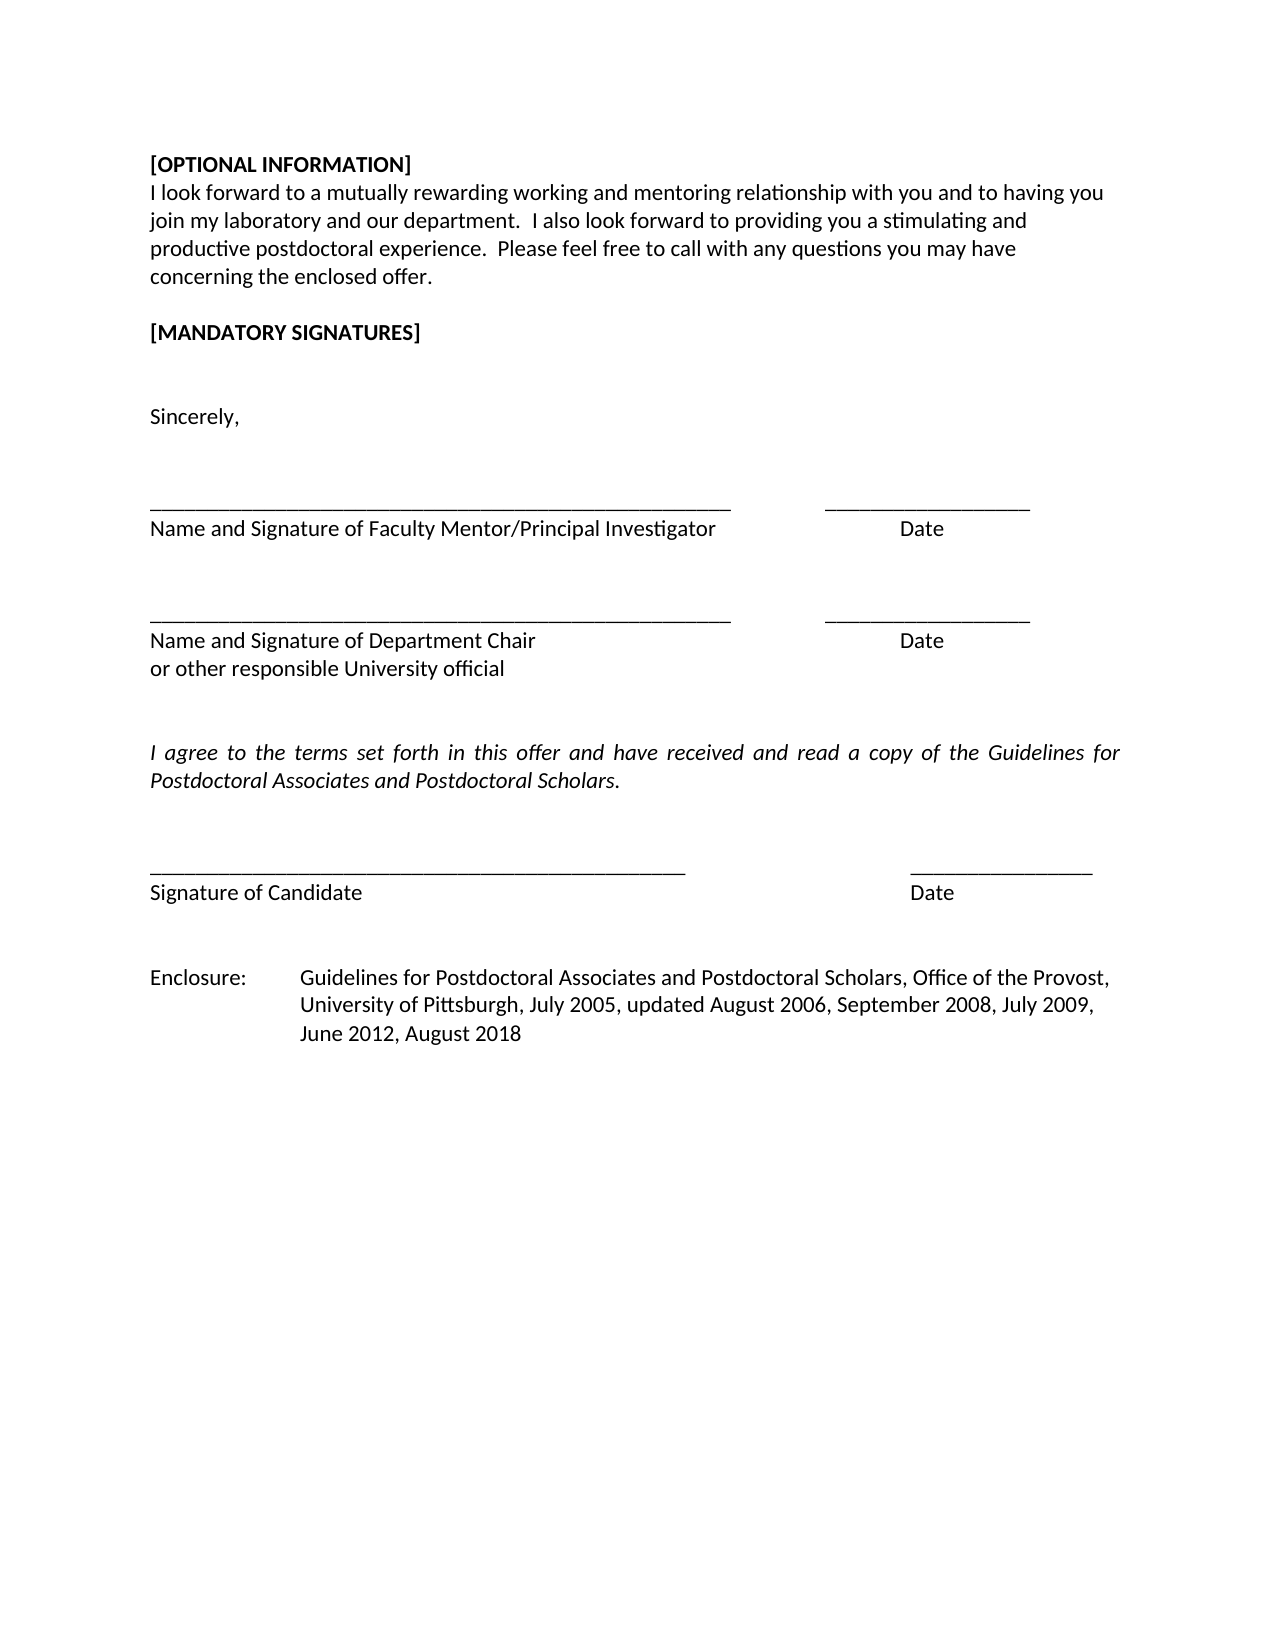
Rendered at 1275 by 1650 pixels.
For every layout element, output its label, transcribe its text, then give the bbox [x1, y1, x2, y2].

text ___________________________________________________ __________________ [150, 598, 1125, 626]
text ___________________________________________________ __________________ [150, 486, 1125, 514]
text [MANDATORY SIGNATURES] [150, 318, 1125, 346]
text Name and Signature of Faculty Mentor/Principal Investigator Date [150, 514, 1125, 542]
text [OPTIONAL INFORMATION] [150, 150, 1125, 178]
text or other responsible University official [150, 654, 1125, 682]
text Signature of Candidate Date [150, 878, 1125, 907]
text _______________________________________________ ________________ [150, 851, 1125, 878]
text Enclosure: Guidelines for Postdoctoral Associates and Postdoctoral Scholars, Office of the Provost, University of Pittsburgh, July 2005, updated August 2006, September 2008, July 2009, June 2012, August 2018 [150, 963, 1125, 1047]
text I look forward to a mutually rewarding working and mentoring relationship with you and to having you join my laboratory and our department. I also look forward to providing you a stimulating and productive postdoctoral experience. Please feel free to call with any questions you may have concerning the enclosed offer. [150, 178, 1125, 290]
text I agree to the terms set forth in this offer and have received and read a copy of the Guidelines for Postdoctoral Associates and Postdoctoral Scholars. [150, 738, 1125, 794]
text Sincerely, [150, 402, 1125, 430]
text Name and Signature of Department Chair Date [150, 626, 1125, 654]
